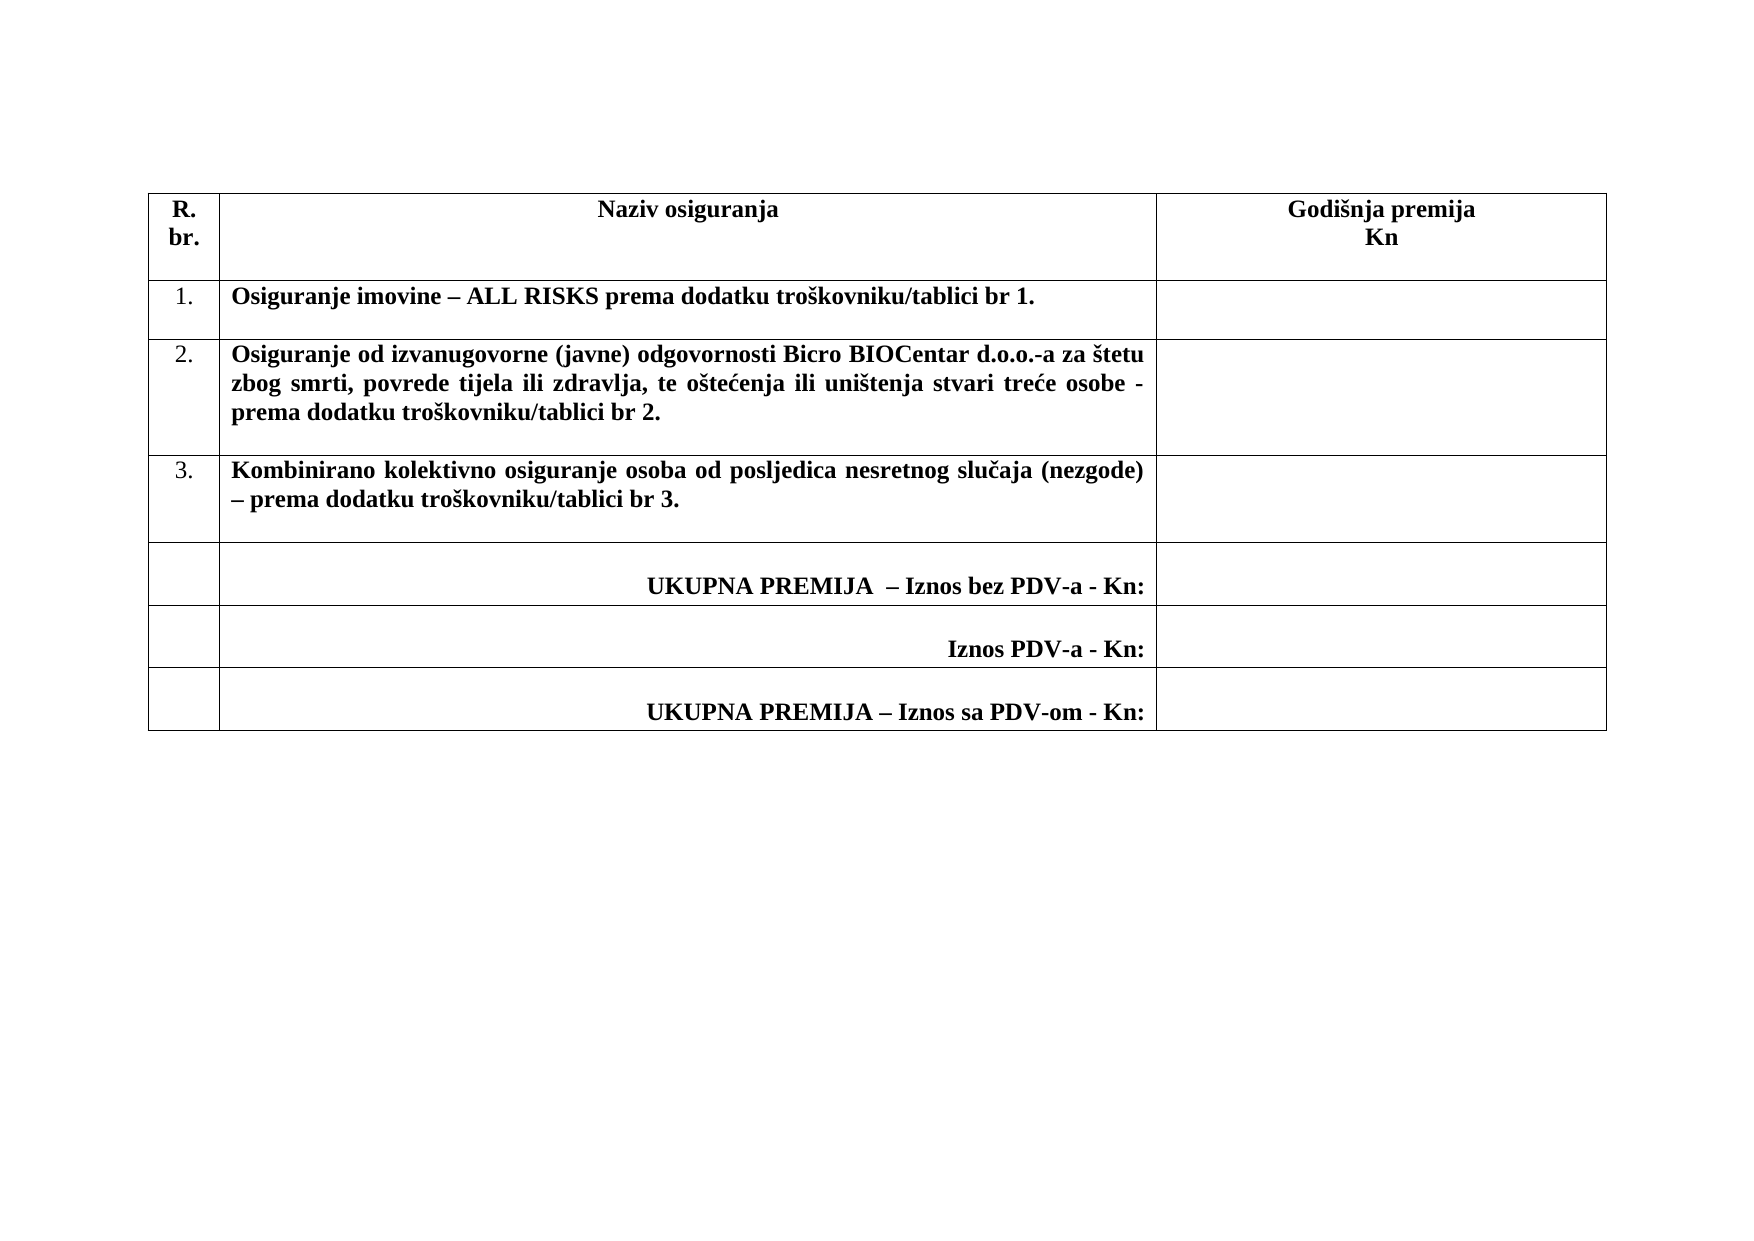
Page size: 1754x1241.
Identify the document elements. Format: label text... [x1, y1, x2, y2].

table_header Naziv osiguranja [220, 194, 1156, 280]
table_cell Osiguranje imovine – ALL RISKS prema dodatku troškovniku/tablici br 1. [220, 281, 1156, 338]
table_cell [1157, 543, 1606, 604]
table_cell 2. [149, 340, 219, 454]
table_cell [1157, 340, 1606, 454]
table_header Godišnja premija Kn [1157, 194, 1606, 280]
table_cell 1. [149, 281, 219, 338]
table_cell [149, 606, 219, 667]
table_cell [149, 543, 219, 604]
table_cell [1157, 668, 1606, 730]
table_cell [1157, 456, 1606, 542]
table_cell [1157, 281, 1606, 338]
table_cell 3. [149, 456, 219, 542]
table_header R. br. [149, 194, 219, 280]
table_cell UKUPNA PREMIJA – Iznos sa PDV-om - Kn: [220, 668, 1156, 730]
table_cell Kombinirano kolektivno osiguranje osoba od posljedica nesretnog slučaja (nezgode) – prema dodatku troškovniku/tablici br 3. [220, 456, 1156, 542]
table_cell [149, 668, 219, 730]
table_cell UKUPNA PREMIJA – Iznos bez PDV-a - Kn: [220, 543, 1156, 604]
table_cell [1157, 606, 1606, 667]
table_cell Iznos PDV-a - Kn: [220, 606, 1156, 667]
table_cell Osiguranje od izvanugovorne (javne) odgovornosti Bicro BIOCentar d.o.o.-a za štetu zbog smrti, povrede tijela ili zdravlja, te oštećenja ili uništenja stvari treće osobe - prema dodatku troškovniku/tablici br 2. [220, 340, 1156, 454]
